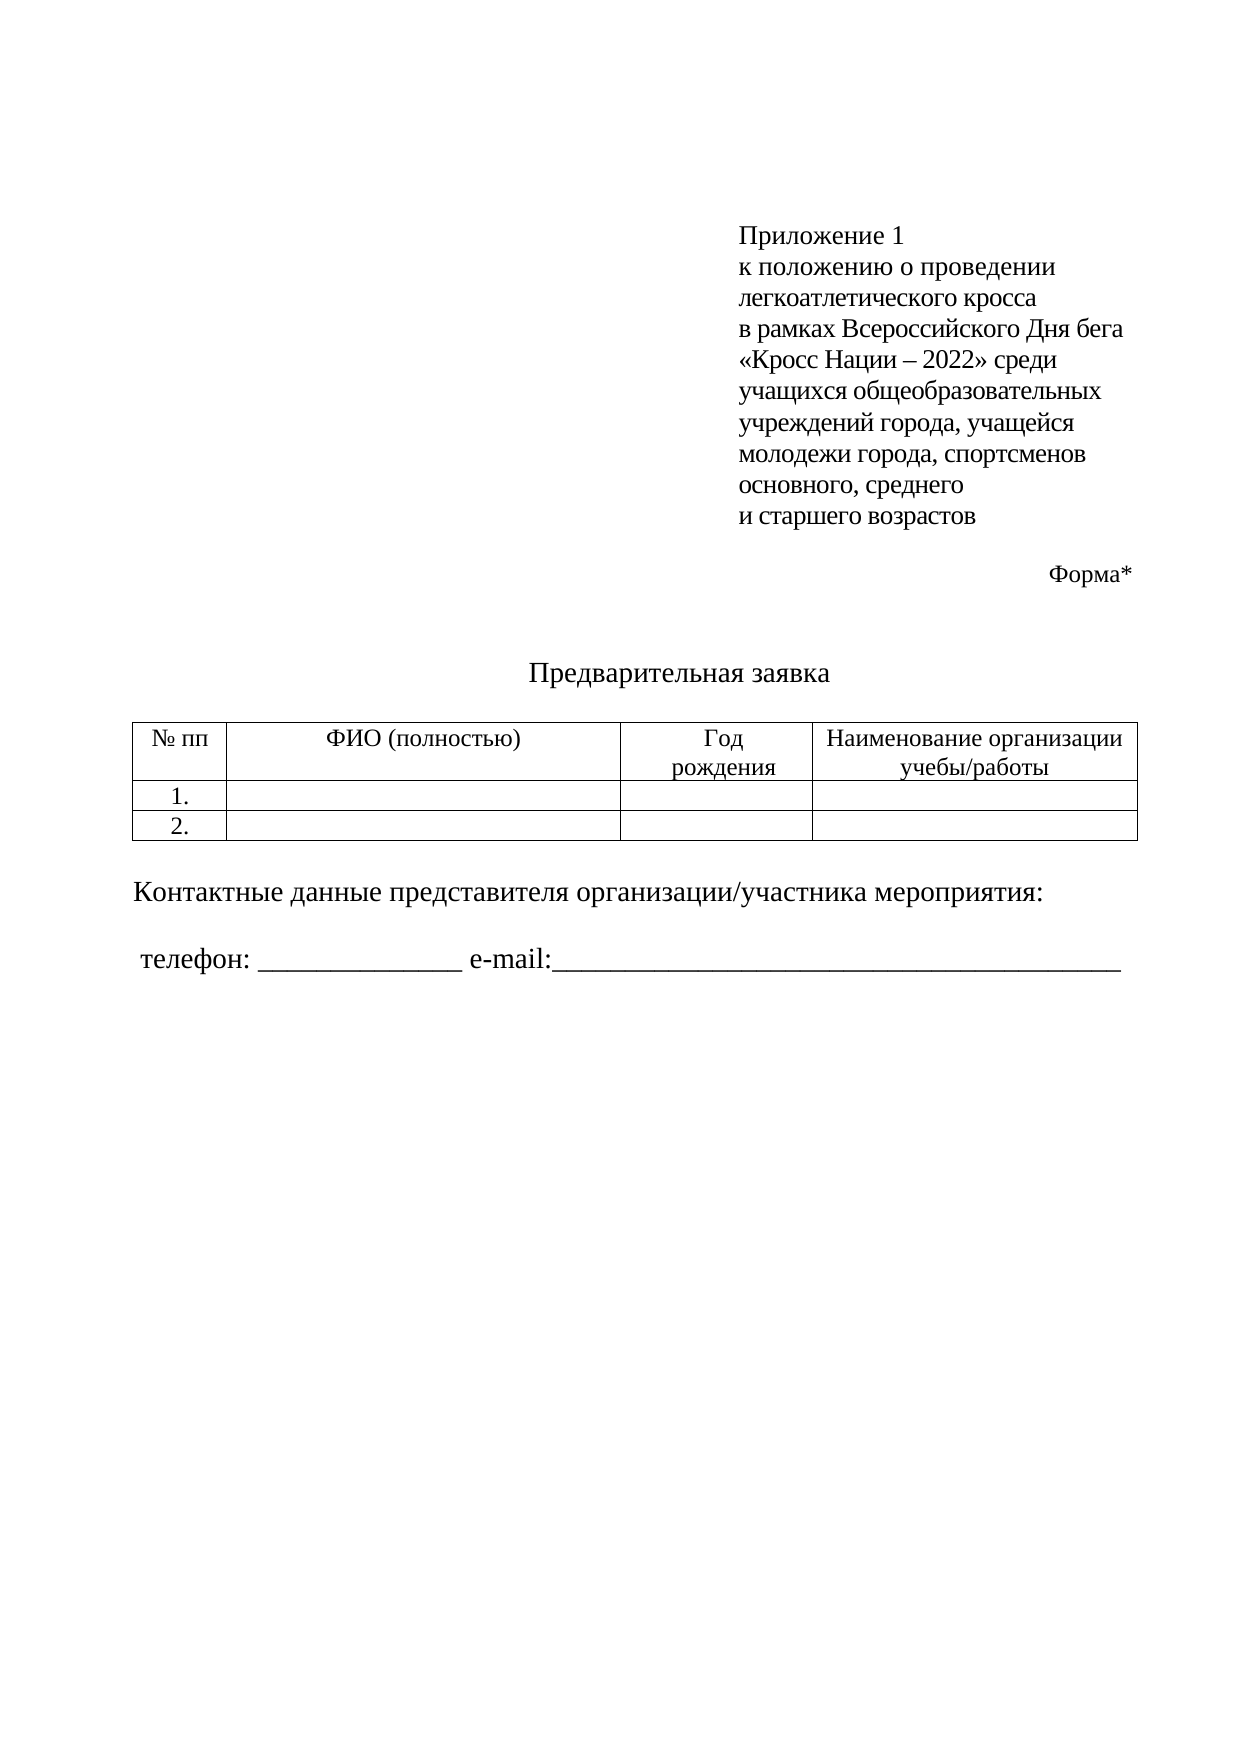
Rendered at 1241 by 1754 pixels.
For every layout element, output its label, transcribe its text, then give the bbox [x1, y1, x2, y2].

table_cell [621, 811, 812, 840]
table_header ФИО (полностью) [227, 723, 620, 780]
text и старшего возрастов [738, 499, 1152, 530]
table_cell [813, 781, 1137, 810]
table_cell [813, 811, 1137, 840]
table_header Год рождения [621, 723, 812, 780]
text Форма* [1048, 559, 1152, 588]
text Контактные данные представителя организации/участника мероприятия: [133, 874, 1152, 908]
table_cell 2. [133, 811, 226, 840]
text в рамках Всероссийского Дня бега «Кросс Нации – 2022» среди учащихся общеобразовательных учреждений города, учащейся молодежи города, спортсменов основного, среднего [738, 312, 1152, 499]
table_cell 1. [133, 781, 226, 810]
table_cell [227, 811, 620, 840]
table_header Наименование организации учебы/работы [813, 723, 1137, 780]
text Приложение 1 [738, 219, 1152, 250]
text телефон: ______________ e-mail:_______________________________________ [133, 942, 1152, 975]
table_cell [227, 781, 620, 810]
table_cell [621, 781, 812, 810]
table_header № пп [133, 723, 226, 780]
text к положению о проведении легкоатлетического кросса [738, 250, 1152, 312]
text Предварительная заявка [133, 655, 1152, 688]
